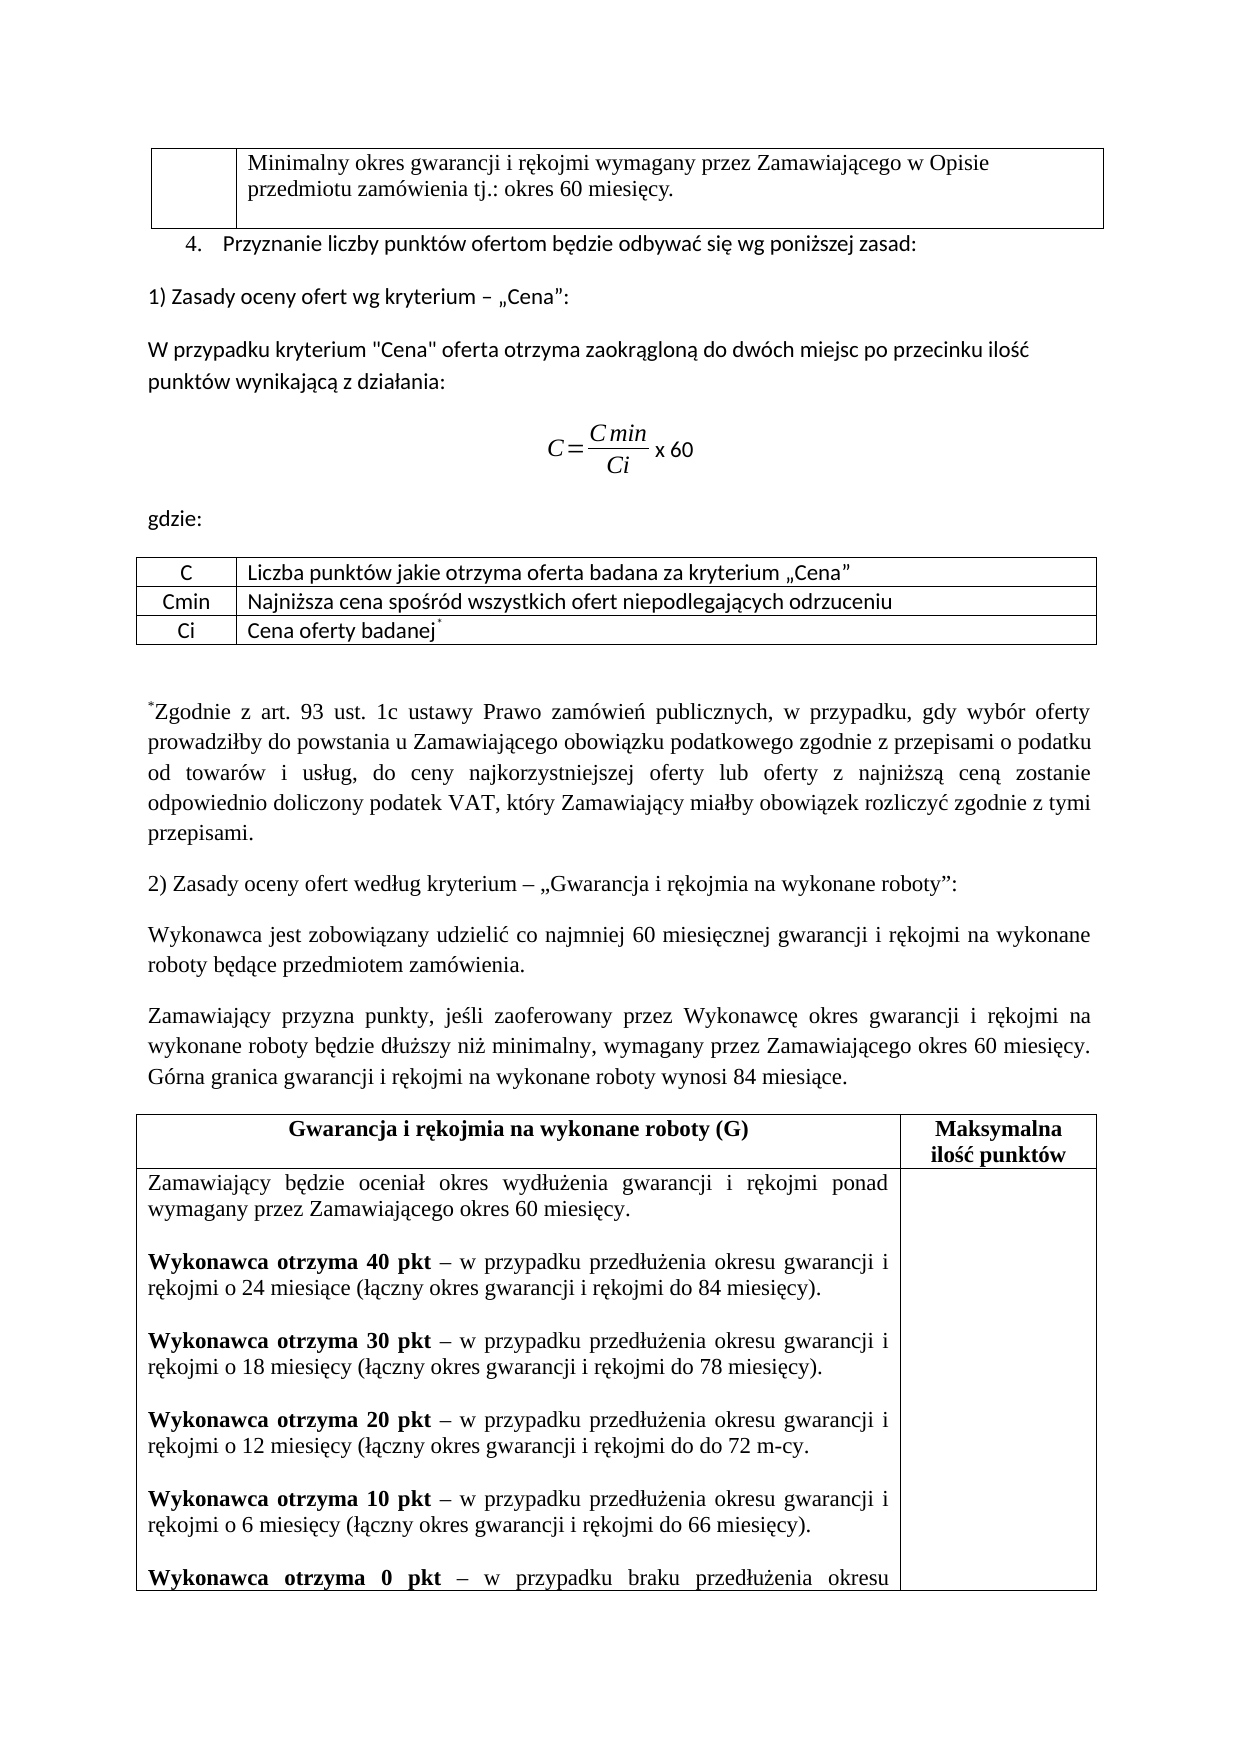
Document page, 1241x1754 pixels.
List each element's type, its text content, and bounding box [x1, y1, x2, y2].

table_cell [237, 149, 1103, 228]
table_cell Cena oferty badanej* [237, 616, 1096, 644]
text 2) Zasady oceny ofert według kryterium – „Gwarancja i rękojmia na wykonane roboty”: [148, 870, 1093, 896]
table_cell G [152, 149, 236, 228]
text gdzie: [148, 504, 1093, 532]
text x 60 [148, 420, 1093, 479]
text Wykonawca jest zobowiązany udzielić co najmniej 60 miesięcznej gwarancji i rękojmi na wykonane roboty będące przedmiotem zamówienia. [148, 921, 1093, 978]
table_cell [137, 1169, 900, 1590]
list Przyznanie liczby punktów ofertom będzie odbywać się wg poniższej zasad: [185, 229, 1093, 257]
table_cell Najniższa cena spośród wszystkich ofert niepodlegających odrzuceniu [237, 587, 1096, 615]
table_header Gwarancja i rękojmia na wykonane roboty (G) [137, 1115, 900, 1168]
table_header Maksymalna ilość punktów [901, 1115, 1096, 1168]
table_header C [137, 558, 236, 586]
text 1) Zasady oceny ofert wg kryterium – „Cena”: [148, 282, 1093, 310]
table_header Liczba punktów jakie otrzyma oferta badana za kryterium „Cena” [237, 558, 1096, 586]
table_cell [901, 1169, 1096, 1590]
text *Zgodnie z art. 93 ust. 1c ustawy Prawo zamówień publicznych, w przypadku, gdy wybór oferty prowadziłby do powstania u Zamawiającego obowiązku podatkowego zgodnie z przepisami o podatku od towarów i usług, do ceny najkorzystniejszej oferty lub oferty z najniższą ceną zostanie odpowiednio doliczony podatek VAT, który Zamawiający miałby obowiązek rozliczyć zgodnie z tymi przepisami. [148, 698, 1093, 845]
text Zamawiający przyzna punkty, jeśli zaoferowany przez Wykonawcę okres gwarancji i rękojmi na wykonane roboty będzie dłuższy niż minimalny, wymagany przez Zamawiającego okres 60 miesięcy. Górna granica gwarancji i rękojmi na wykonane roboty wynosi 84 miesiące. [148, 1002, 1093, 1089]
text W przypadku kryterium "Cena" oferta otrzyma zaokrągloną do dwóch miejsc po przecinku ilość punktów wynikającą z działania: [148, 335, 1093, 395]
table_cell Cmin [137, 587, 236, 615]
table_cell Ci [137, 616, 236, 644]
